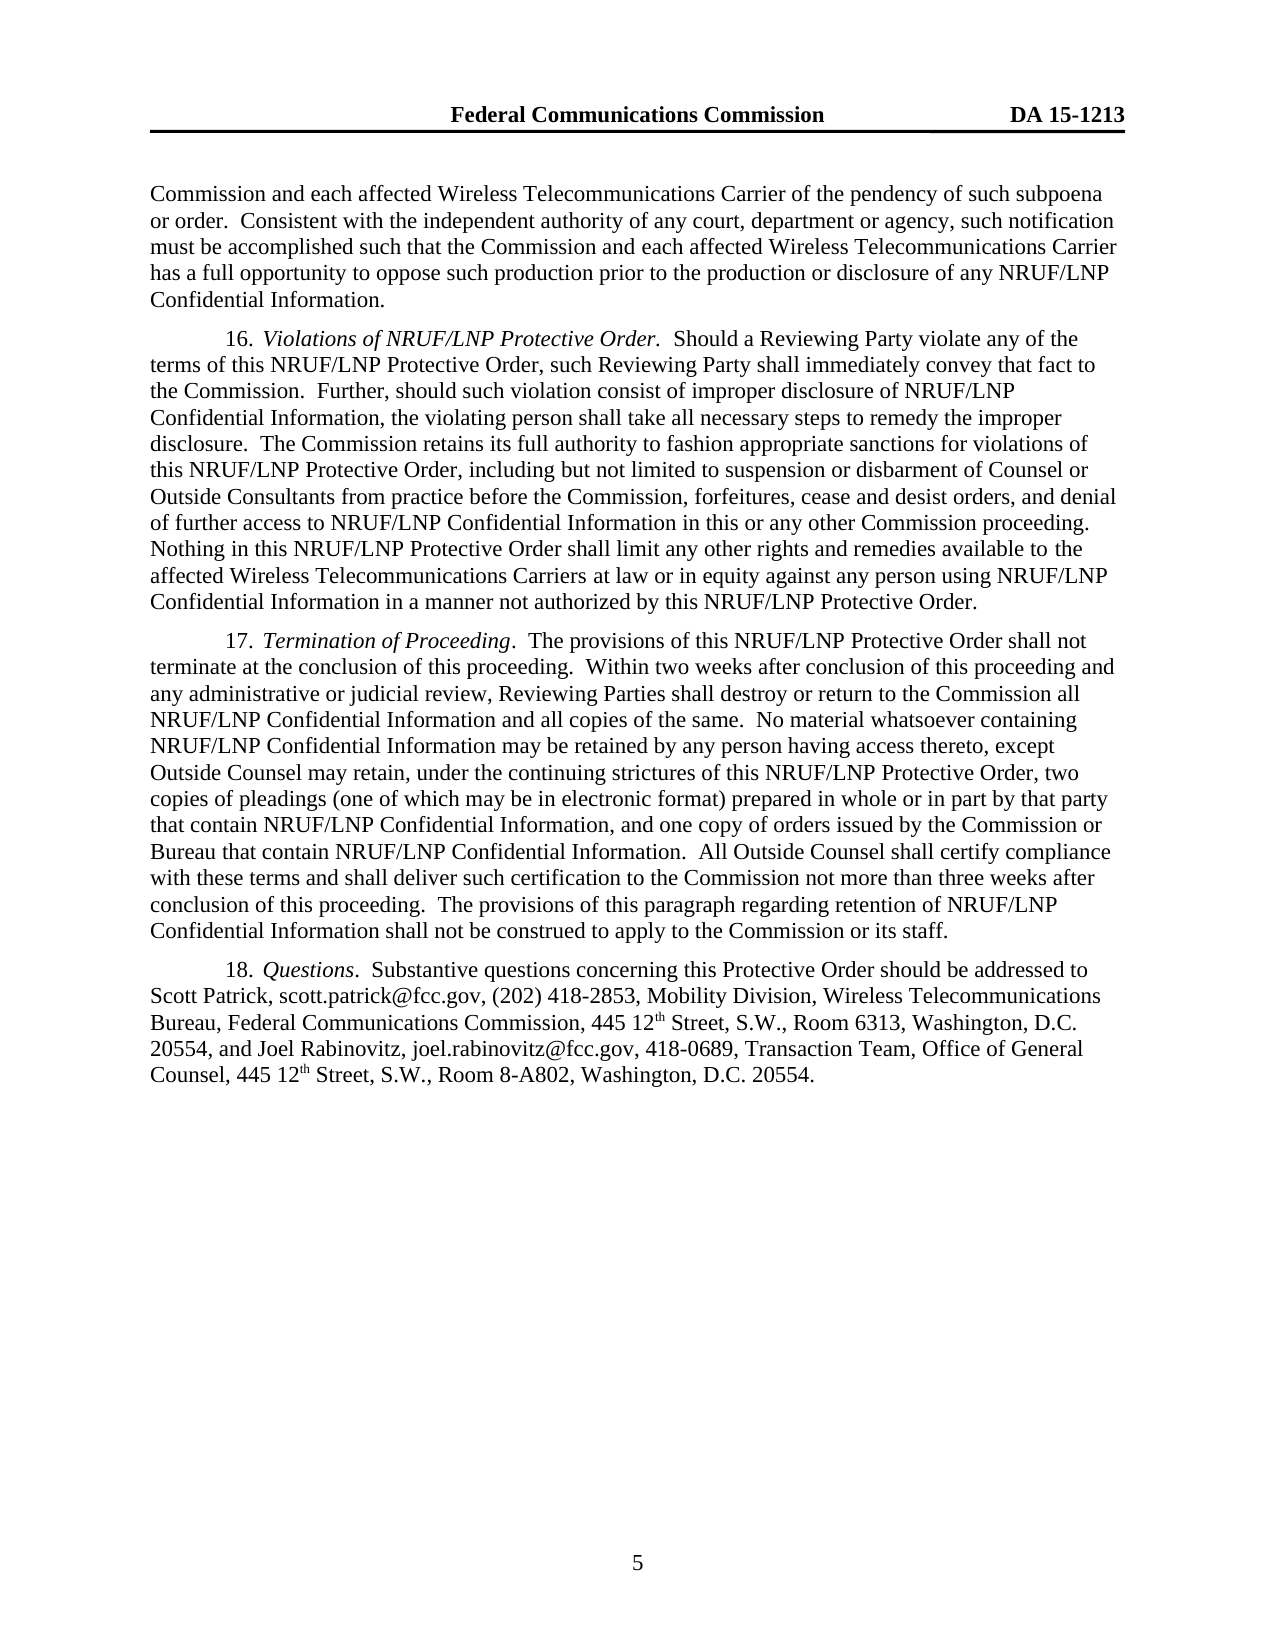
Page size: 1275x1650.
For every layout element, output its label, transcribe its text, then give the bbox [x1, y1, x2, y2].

text Violations of NRUF/LNP Protective Order. Should a Reviewing Party violate any of the terms of this NRUF/LNP Protective Order, such Reviewing Party shall immediately convey that fact to the Commission. Further, should such violation consist of improper disclosure of NRUF/LNP Confidential Information, the violating person shall take all necessary steps to remedy the improper disclosure. The Commission retains its full authority to fashion appropriate sanctions for violations of this NRUF/LNP Protective Order, including but not limited to suspension or disbarment of Counsel or Outside Consultants from practice before the Commission, forfeitures, cease and desist orders, and denial of further access to NRUF/LNP Confidential Information in this or any other Commission proceeding. Nothing in this NRUF/LNP Protective Order shall limit any other rights and remedies available to the affected Wireless Telecommunications Carriers at law or in equity against any person using NRUF/LNP Confidential Information in a manner not authorized by this NRUF/LNP Protective Order. [150, 325, 1125, 614]
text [150, 180, 1125, 312]
text Questions. Substantive questions concerning this Protective Order should be addressed to Scott Patrick, scott.patrick@fcc.gov, (202) 418-2853, Mobility Division, Wireless Telecommunications Bureau, Federal Communications Commission, 445 12th Street, S.W., Room 6313, Washington, D.C. 20554, and Joel Rabinovitz, joel.rabinovitz@fcc.gov, 418-0689, Transaction Team, Office of General Counsel, 445 12th Street, S.W., Room 8-A802, Washington, D.C. 20554. [150, 956, 1125, 1088]
text Termination of Proceeding. The provisions of this NRUF/LNP Protective Order shall not terminate at the conclusion of this proceeding. Within two weeks after conclusion of this proceeding and any administrative or judicial review, Reviewing Parties shall destroy or return to the Commission all NRUF/LNP Confidential Information and all copies of the same. No material whatsoever containing NRUF/LNP Confidential Information may be retained by any person having access thereto, except Outside Counsel may retain, under the continuing strictures of this NRUF/LNP Protective Order, two copies of pleadings (one of which may be in electronic format) prepared in whole or in part by that party that contain NRUF/LNP Confidential Information, and one copy of orders issued by the Commission or Bureau that contain NRUF/LNP Confidential Information. All Outside Counsel shall certify compliance with these terms and shall deliver such certification to the Commission not more than three weeks after conclusion of this proceeding. The provisions of this paragraph regarding retention of NRUF/LNP Confidential Information shall not be construed to apply to the Commission or its staff. [150, 627, 1125, 943]
